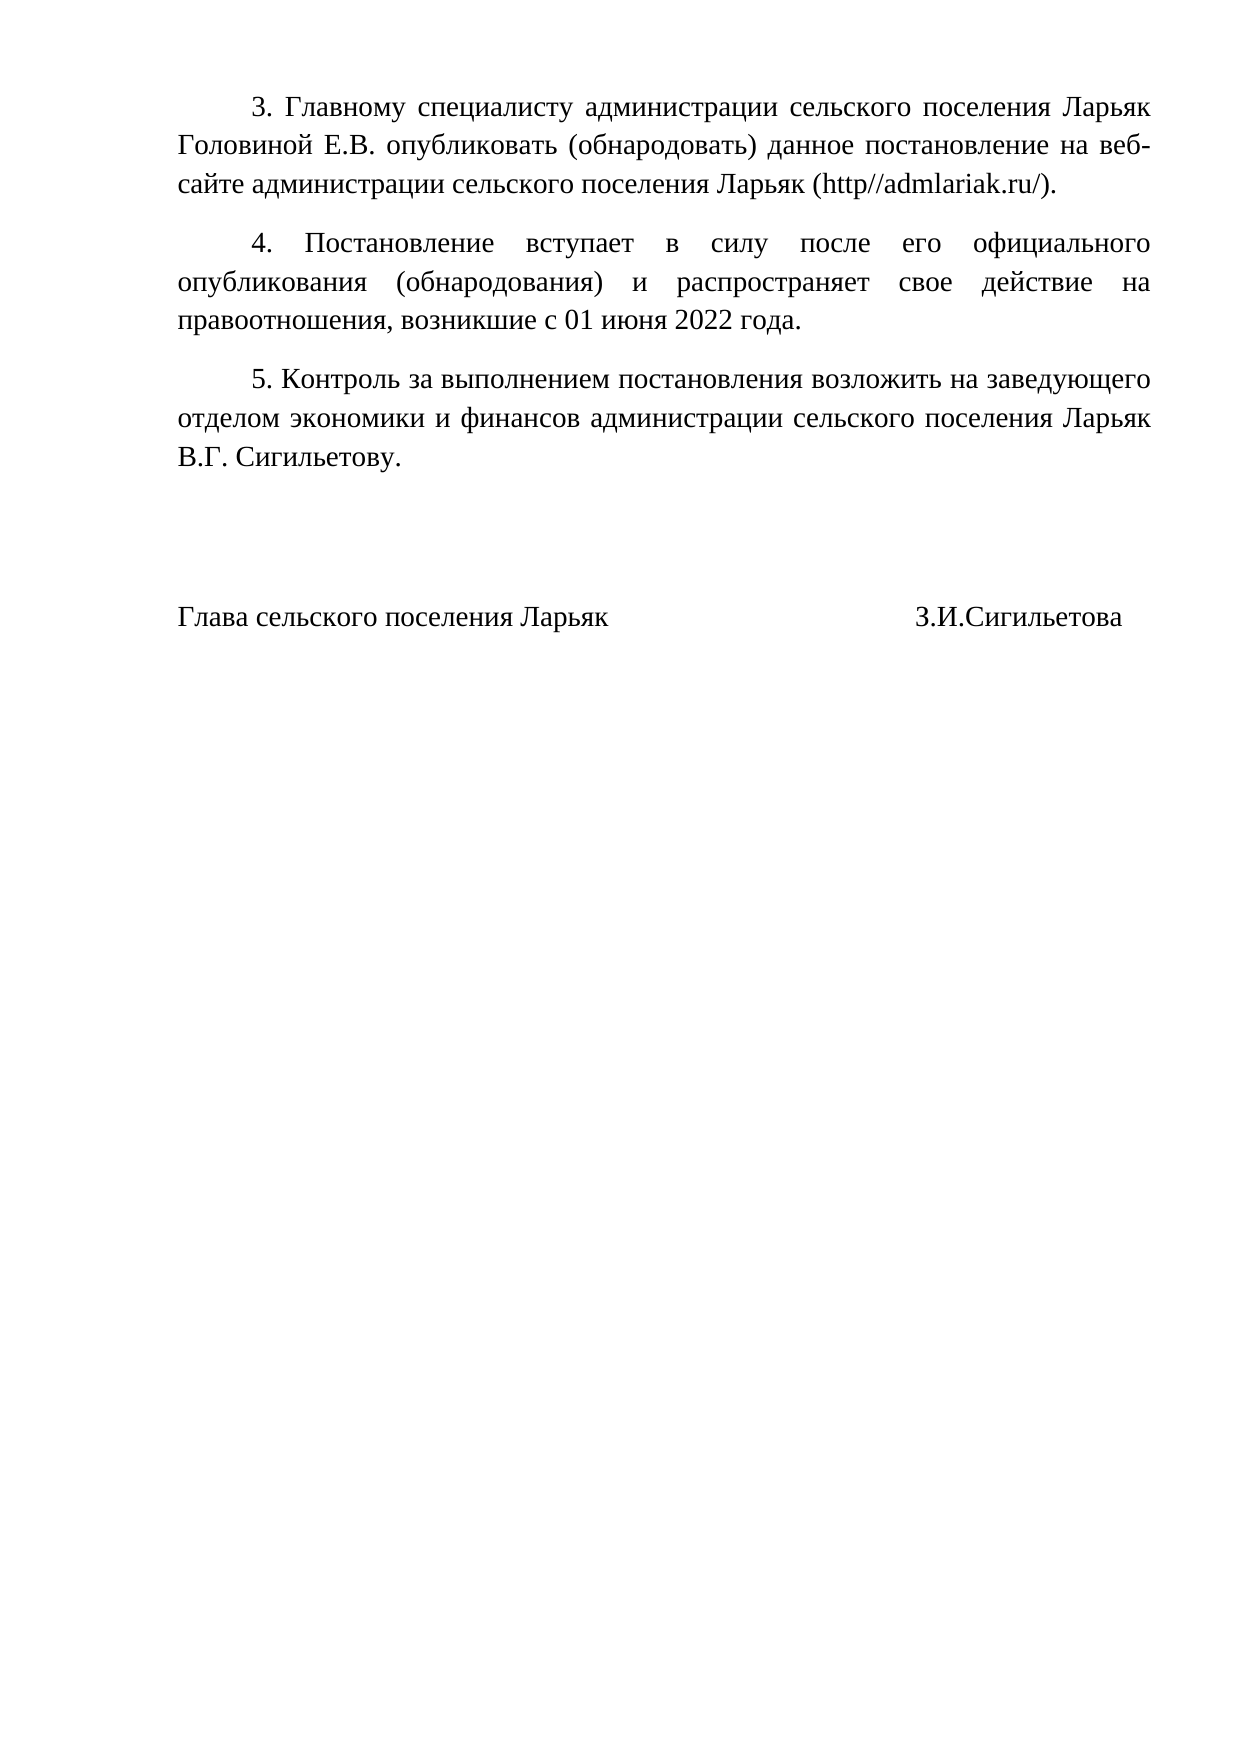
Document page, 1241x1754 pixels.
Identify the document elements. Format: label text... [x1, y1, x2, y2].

text 4. Постановление вступает в силу после его официального опубликования (обнародования) и распространяет свое действие на правоотношения, возникшие с 01 июня 2022 года. [177, 225, 1152, 264]
text 5. Контроль за выполнением постановления возложить на заведующего отделом экономики и финансов администрации сельского поселения Ларьяк В.Г. Сигильетову. [177, 362, 1152, 472]
text 4. Постановление вступает в силу после его официального опубликования (обнародования) и распространяет свое действие на правоотношения, возникшие с 01 июня 2022 года. [177, 297, 1152, 336]
text Глава сельского поселения Ларьяк З.И.Сигильетова [177, 599, 1159, 632]
text 3. Главному специалисту администрации сельского поселения Ларьяк Головиной Е.В. опубликовать (обнародовать) данное постановление на веб-сайте администрации сельского поселения Ларьяк (http//admlariak.ru/). [177, 89, 1152, 199]
